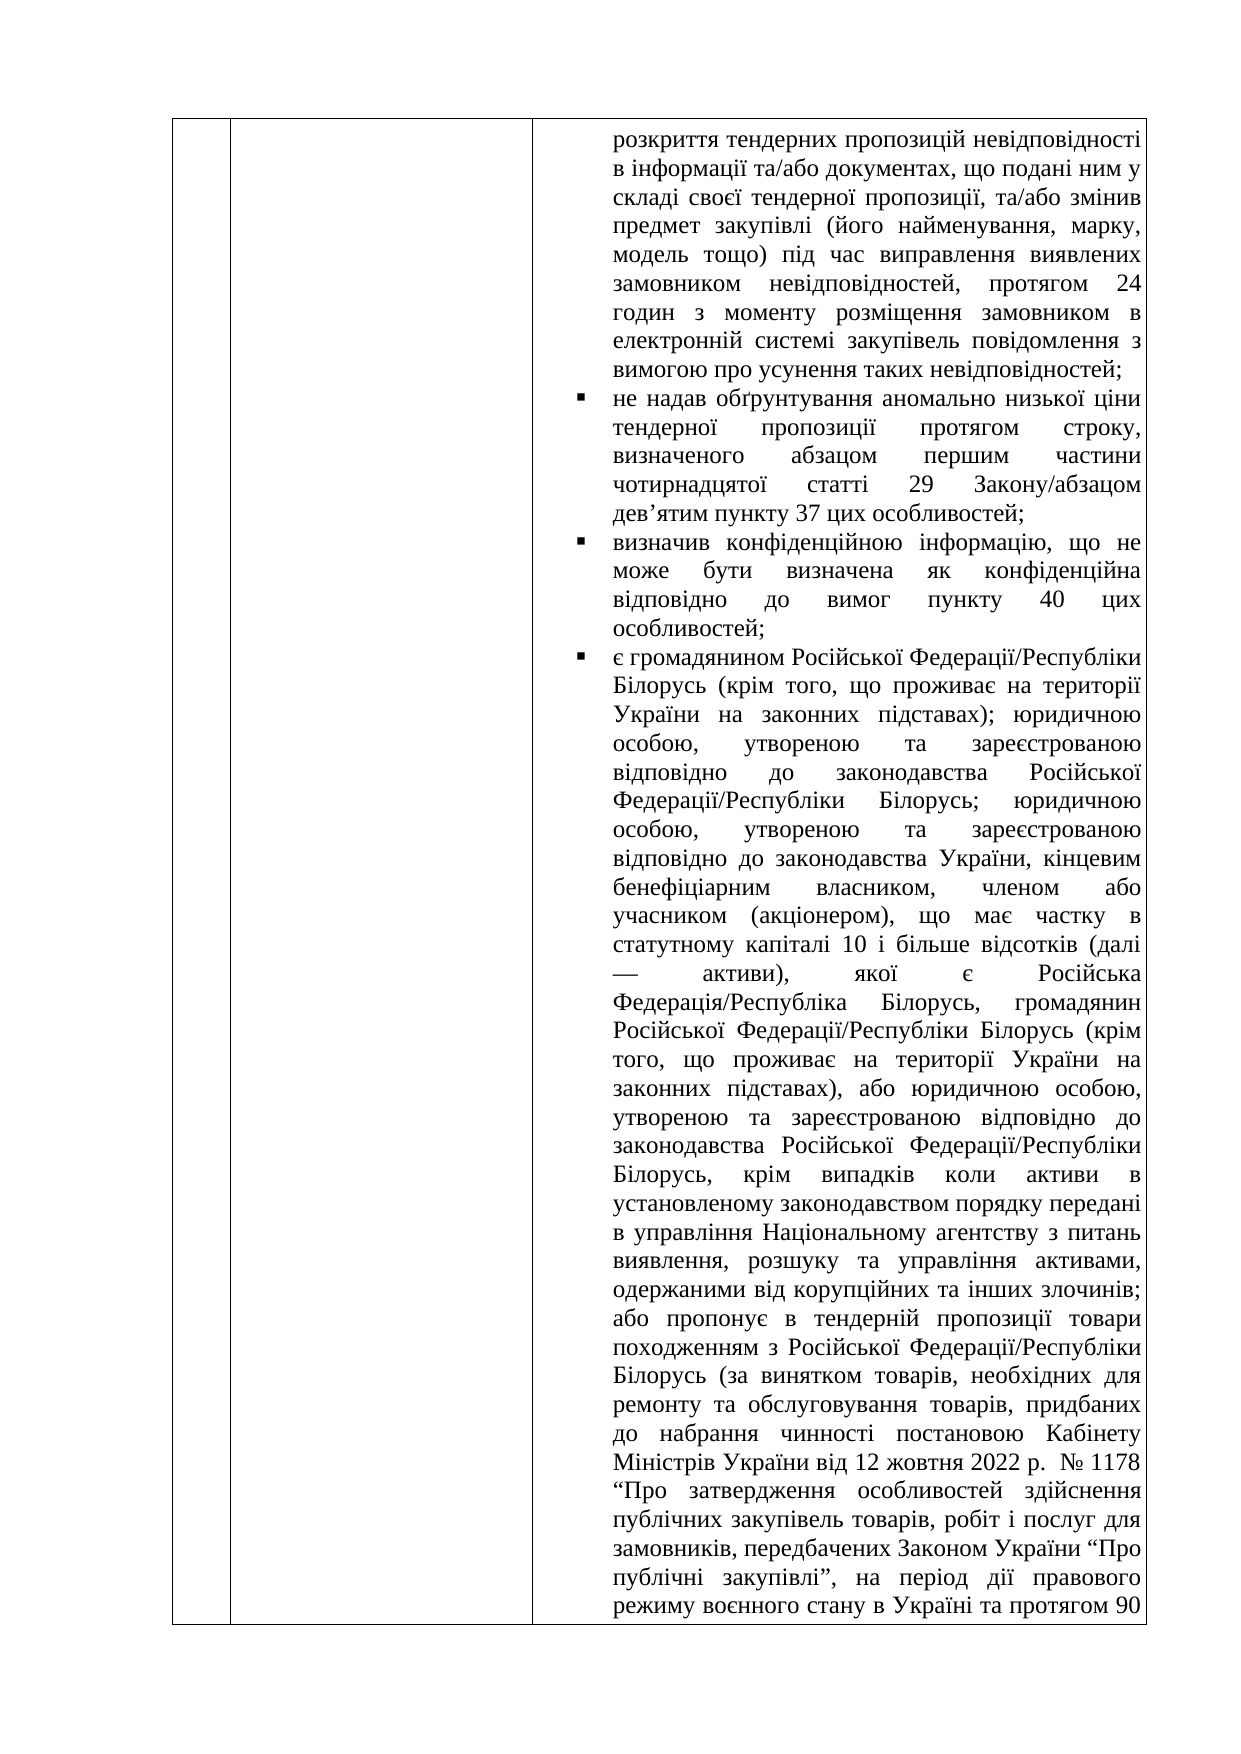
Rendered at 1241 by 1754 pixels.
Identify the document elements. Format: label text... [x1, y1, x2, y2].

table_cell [533, 119, 1146, 1624]
table_cell 3 [173, 119, 230, 1624]
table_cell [231, 119, 532, 1624]
